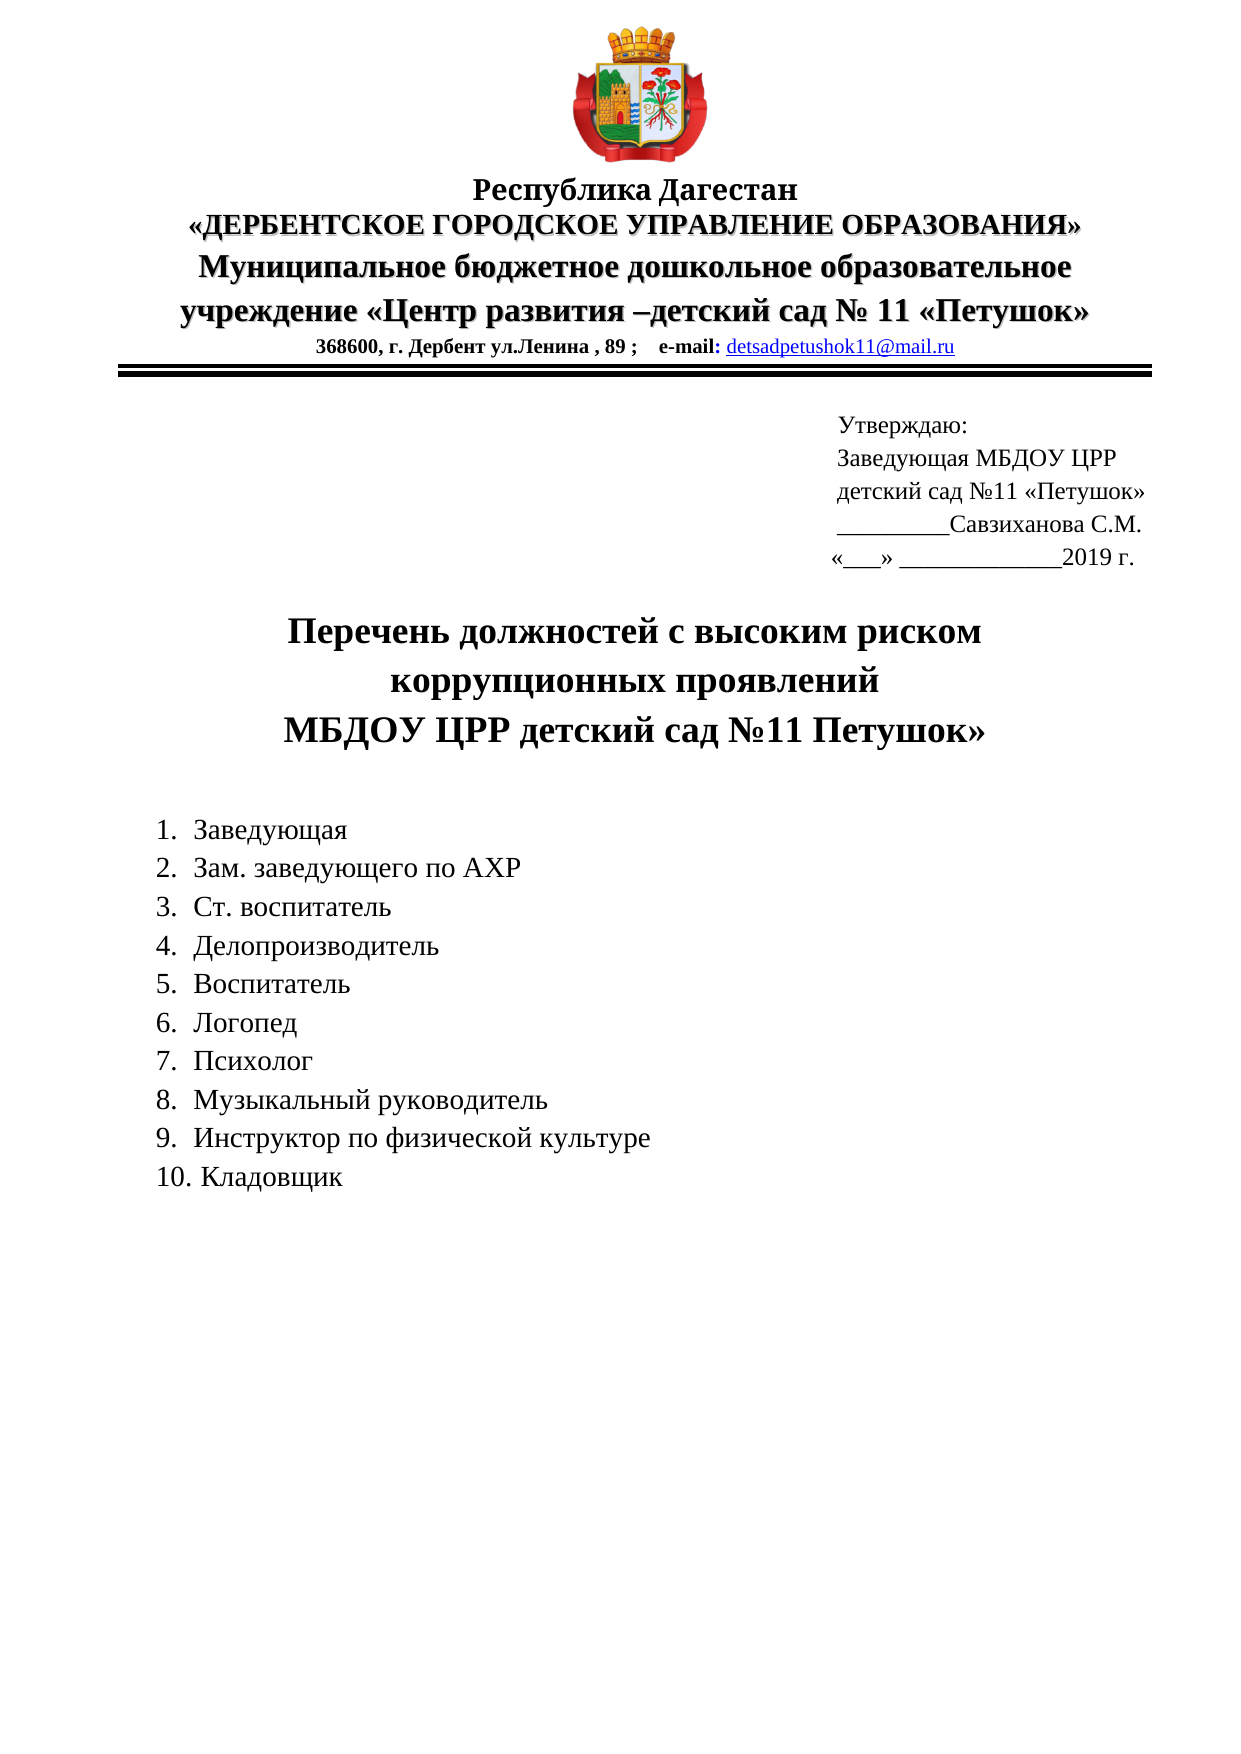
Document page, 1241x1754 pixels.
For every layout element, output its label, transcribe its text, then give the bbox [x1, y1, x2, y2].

text Перечень должностей с высоким риском [118, 608, 1152, 651]
list Зам. заведующего по АХР [156, 851, 1152, 884]
text «___» _____________2019 г. [118, 542, 1152, 571]
text Муниципальное бюджетное дошкольное образовательное учреждение «Центр развития –детский сад № 11 «Петушок» [118, 246, 1152, 328]
text . Дербент ул.Ленина , 89 ; e-mail: detsadpetushok11@mail.ru [118, 334, 1152, 364]
text _________Савзиханова С.М. [118, 509, 1152, 538]
text Утверждаю: [118, 410, 1152, 439]
list Заведующая [156, 812, 1152, 846]
list Логопед [156, 1005, 1152, 1038]
list Психолог [156, 1043, 1152, 1077]
title Республика Дагестан [118, 174, 549, 207]
text «ДЕРБЕНТСКОЕ ГОРОДСКОЕ УПРАВЛЕНИЕ ОБРАЗОВАНИЯ» [118, 207, 1152, 241]
list Ст. воспитатель [156, 889, 1152, 923]
list Делопроизводитель [156, 928, 1152, 961]
list Инструктор по физической культуре [156, 1120, 1152, 1154]
picture [543, 9, 748, 194]
text коррупционных проявлений [118, 658, 1152, 701]
list Кладовщик [156, 1159, 1152, 1192]
text Заведующая МБДОУ ЦРР [118, 443, 1152, 472]
title Республика Дагестан [548, 174, 1152, 207]
text детский сад №11 «Петушок» [118, 476, 1152, 505]
list Музыкальный руководитель [156, 1082, 1152, 1115]
text МБДОУ ЦРР детский сад №11 Петушок» [118, 707, 1152, 750]
list Воспитатель [156, 966, 1152, 1000]
